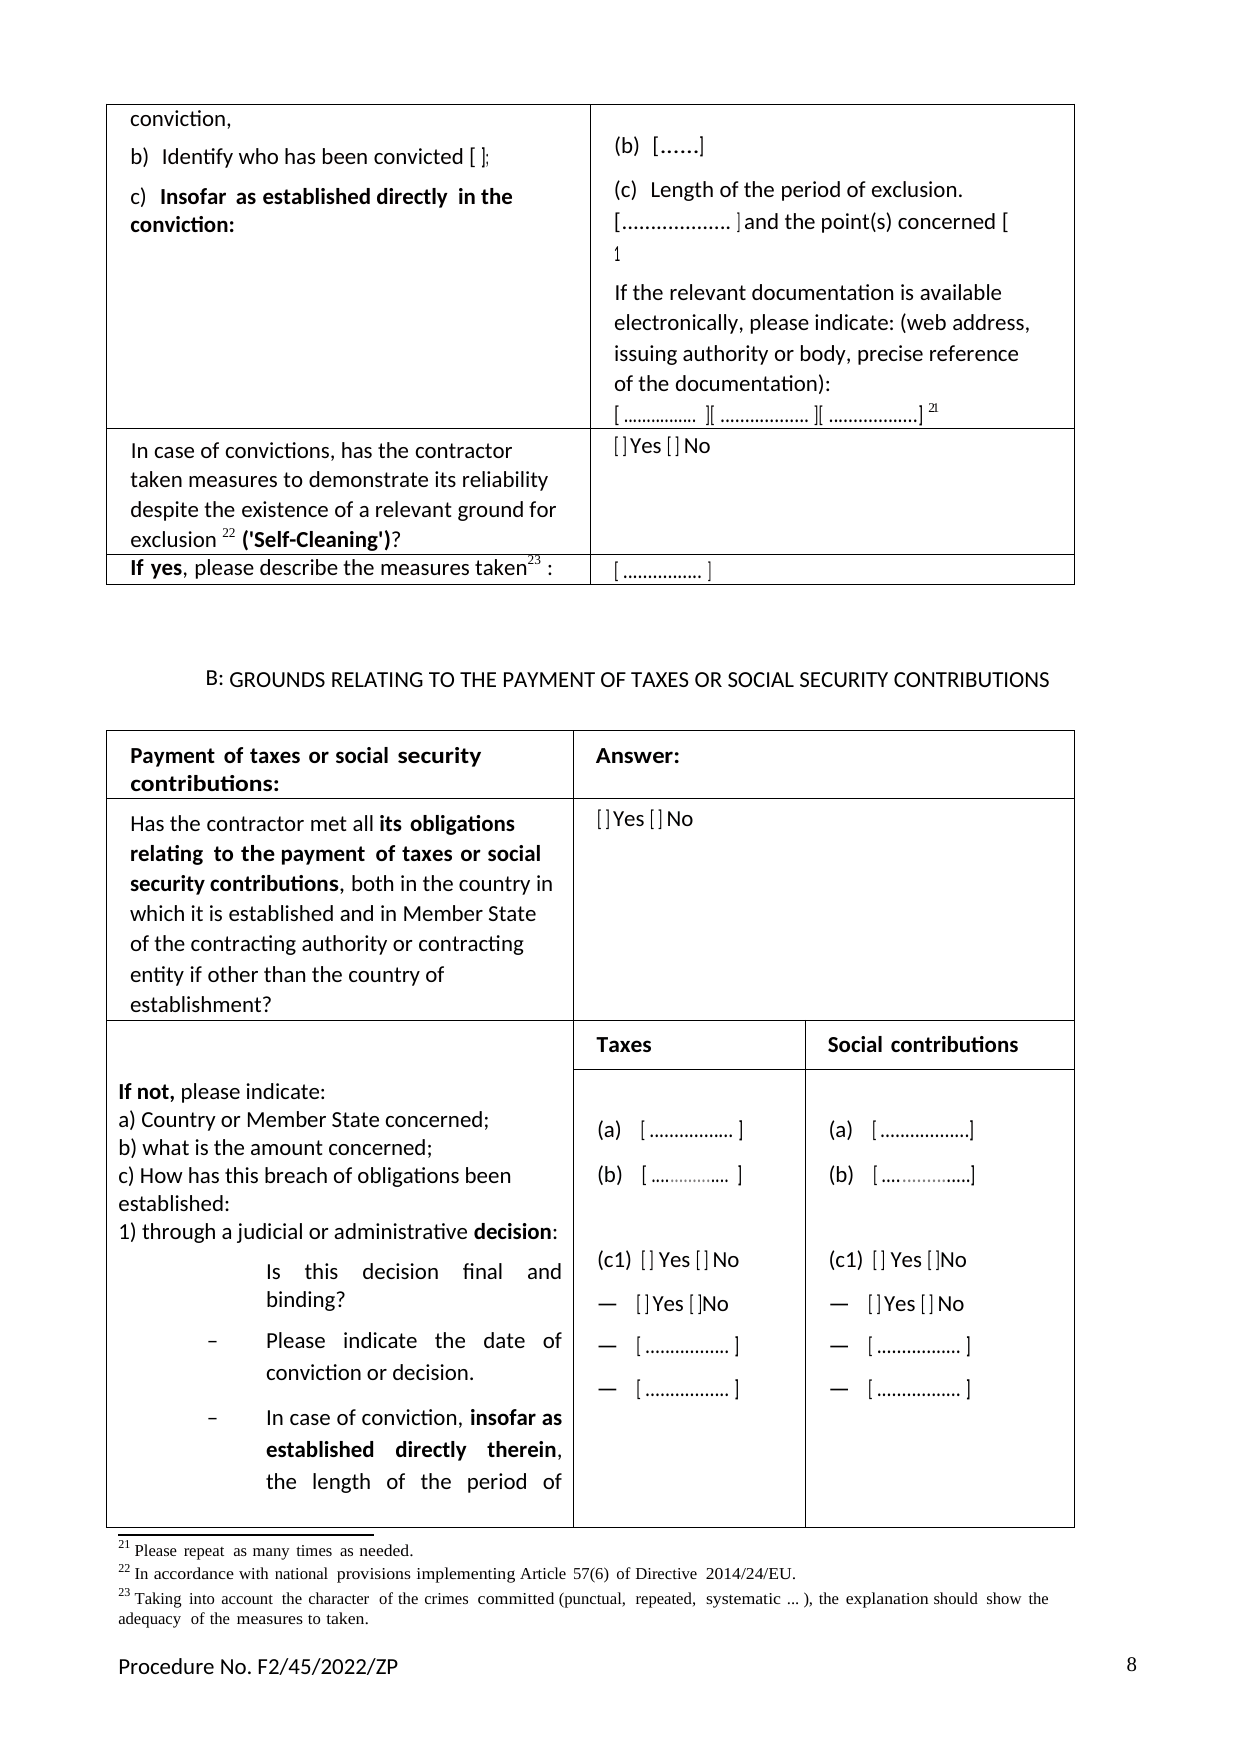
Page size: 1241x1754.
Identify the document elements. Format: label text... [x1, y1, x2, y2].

table_cell [ ] Yes [ ] No [591, 429, 1074, 554]
table_header Answer: [574, 731, 1074, 797]
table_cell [574, 1070, 805, 1527]
table_cell Social contributions [806, 1021, 1074, 1069]
table_cell Has the contractor met all its obligations relating to the payment of taxes or social security contributions, both in the country in which it is established and in Member State of the contracting authority or contracting entity if other than the country of establishment? [107, 799, 573, 1020]
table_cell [591, 105, 1074, 428]
table_cell In case of convictions, has the contractor taken measures to demonstrate its reliability despite the existence of a relevant ground for exclusion ('Self-Cleaning')? [107, 429, 590, 554]
text B: GROUNDS RELATING TO THE PAYMENT OF TAXES OR SOCIAL SECURITY CONTRIBUTIONS [118, 663, 1137, 693]
table_header Payment of taxes or social security contributions: [107, 731, 573, 797]
table_cell Taxes [574, 1021, 805, 1069]
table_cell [806, 1070, 1074, 1527]
table_cell If not, please indicate: а) Country or Member State concerned; b) what is the amount concerned; c) How has this breach of obligations been established: 1) through a judicial or administrative decision: Is this decision final and binding? Please indicate the date of conviction or decision. In case of conviction, insofar as established directly therein, the length of the period of exclusion: 2) by other means? Please specify: d) has the contractor fulfilled its obligations by paying or entering into a binding arrangement with a view to paying the taxes or social security contributions due, including, where applicable, any interest accrued or fines? [107, 1021, 573, 1527]
table_cell If yes, please describe the measures taken : [107, 555, 590, 584]
table_cell [ ] Yes [ ] No [574, 799, 1074, 1020]
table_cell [107, 105, 590, 428]
table_cell [ ................ ] [591, 555, 1074, 584]
